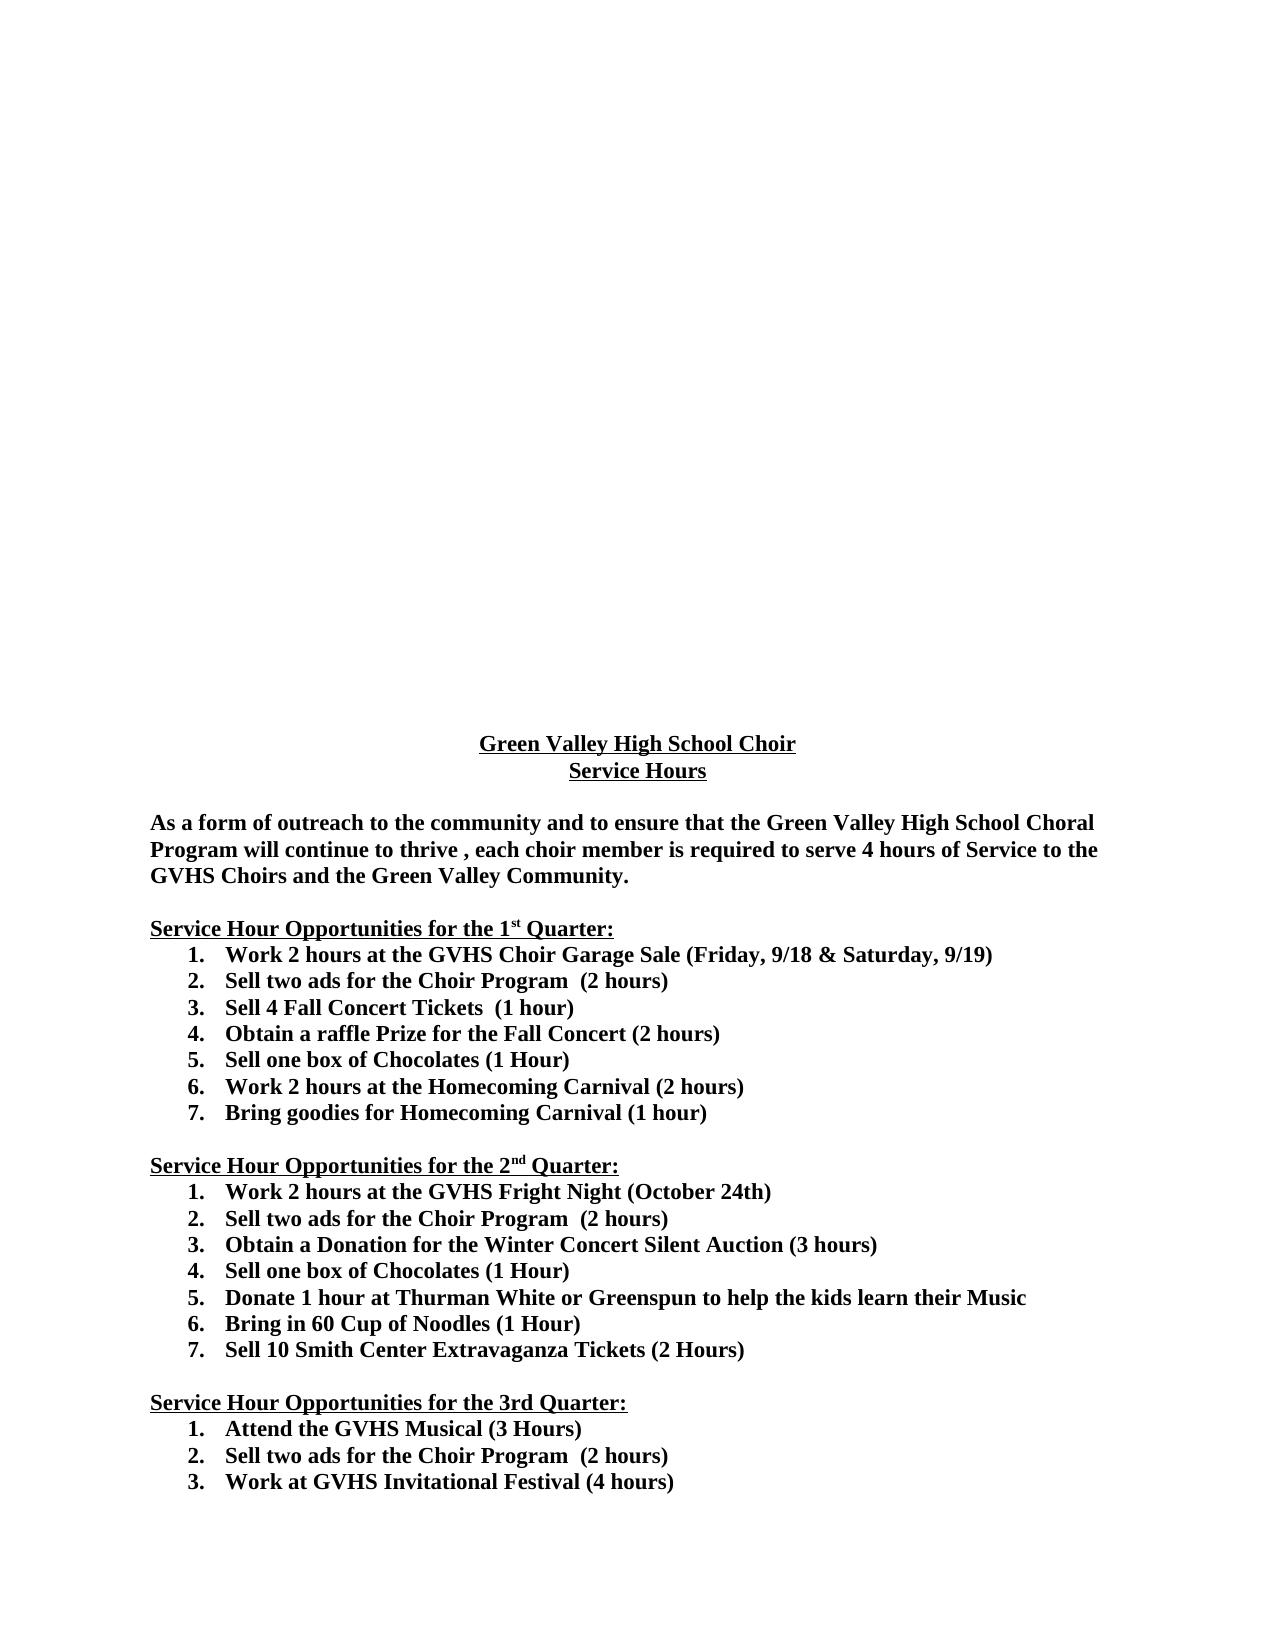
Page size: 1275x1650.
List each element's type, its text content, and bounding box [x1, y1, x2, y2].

list Sell two ads for the Choir Program (2 hours) [187, 967, 1125, 994]
list Sell one box of Chocolates (1 Hour) [187, 1257, 1125, 1284]
text Service Hour Opportunities for the 2nd Quarter: [150, 1152, 1125, 1178]
list Work at GVHS Invitational Festival (4 hours) [187, 1468, 1125, 1494]
list Work 2 hours at the GVHS Choir Garage Sale (Friday, 9/18 & Saturday, 9/19) [187, 941, 1125, 967]
list Bring in 60 Cup of Noodles (1 Hour) [187, 1310, 1125, 1336]
list Attend the GVHS Musical (3 Hours) [187, 1416, 1125, 1442]
list Work 2 hours at the Homecoming Carnival (2 hours) [187, 1073, 1125, 1099]
list Sell two ads for the Choir Program (2 hours) [187, 1205, 1125, 1231]
text Green Valley High School Choir [150, 730, 1125, 757]
list Obtain a raffle Prize for the Fall Concert (2 hours) [187, 1020, 1125, 1047]
text Service Hour Opportunities for the 1st Quarter: [150, 915, 1125, 941]
list Donate 1 hour at Thurman White or Greenspun to help the kids learn their Music [187, 1284, 1125, 1310]
list Sell one box of Chocolates (1 Hour) [187, 1047, 1125, 1073]
list Sell two ads for the Choir Program (2 hours) [187, 1442, 1125, 1468]
list Obtain a Donation for the Winter Concert Silent Auction (3 hours) [187, 1231, 1125, 1257]
text Service Hour Opportunities for the 3rd Quarter: [150, 1389, 1125, 1416]
list Sell 4 Fall Concert Tickets (1 hour) [187, 994, 1125, 1020]
list Bring goodies for Homecoming Carnival (1 hour) [187, 1099, 1125, 1126]
text As a form of outreach to the community and to ensure that the Green Valley High School Choral Program will continue to thrive , each choir member is required to serve 4 hours of Service to the GVHS Choirs and the Green Valley Community. [150, 809, 1125, 888]
list Work 2 hours at the GVHS Fright Night (October 24th) [187, 1178, 1125, 1205]
list Sell 10 Smith Center Extravaganza Tickets (2 Hours) [187, 1336, 1125, 1363]
text Service Hours [150, 757, 1125, 783]
